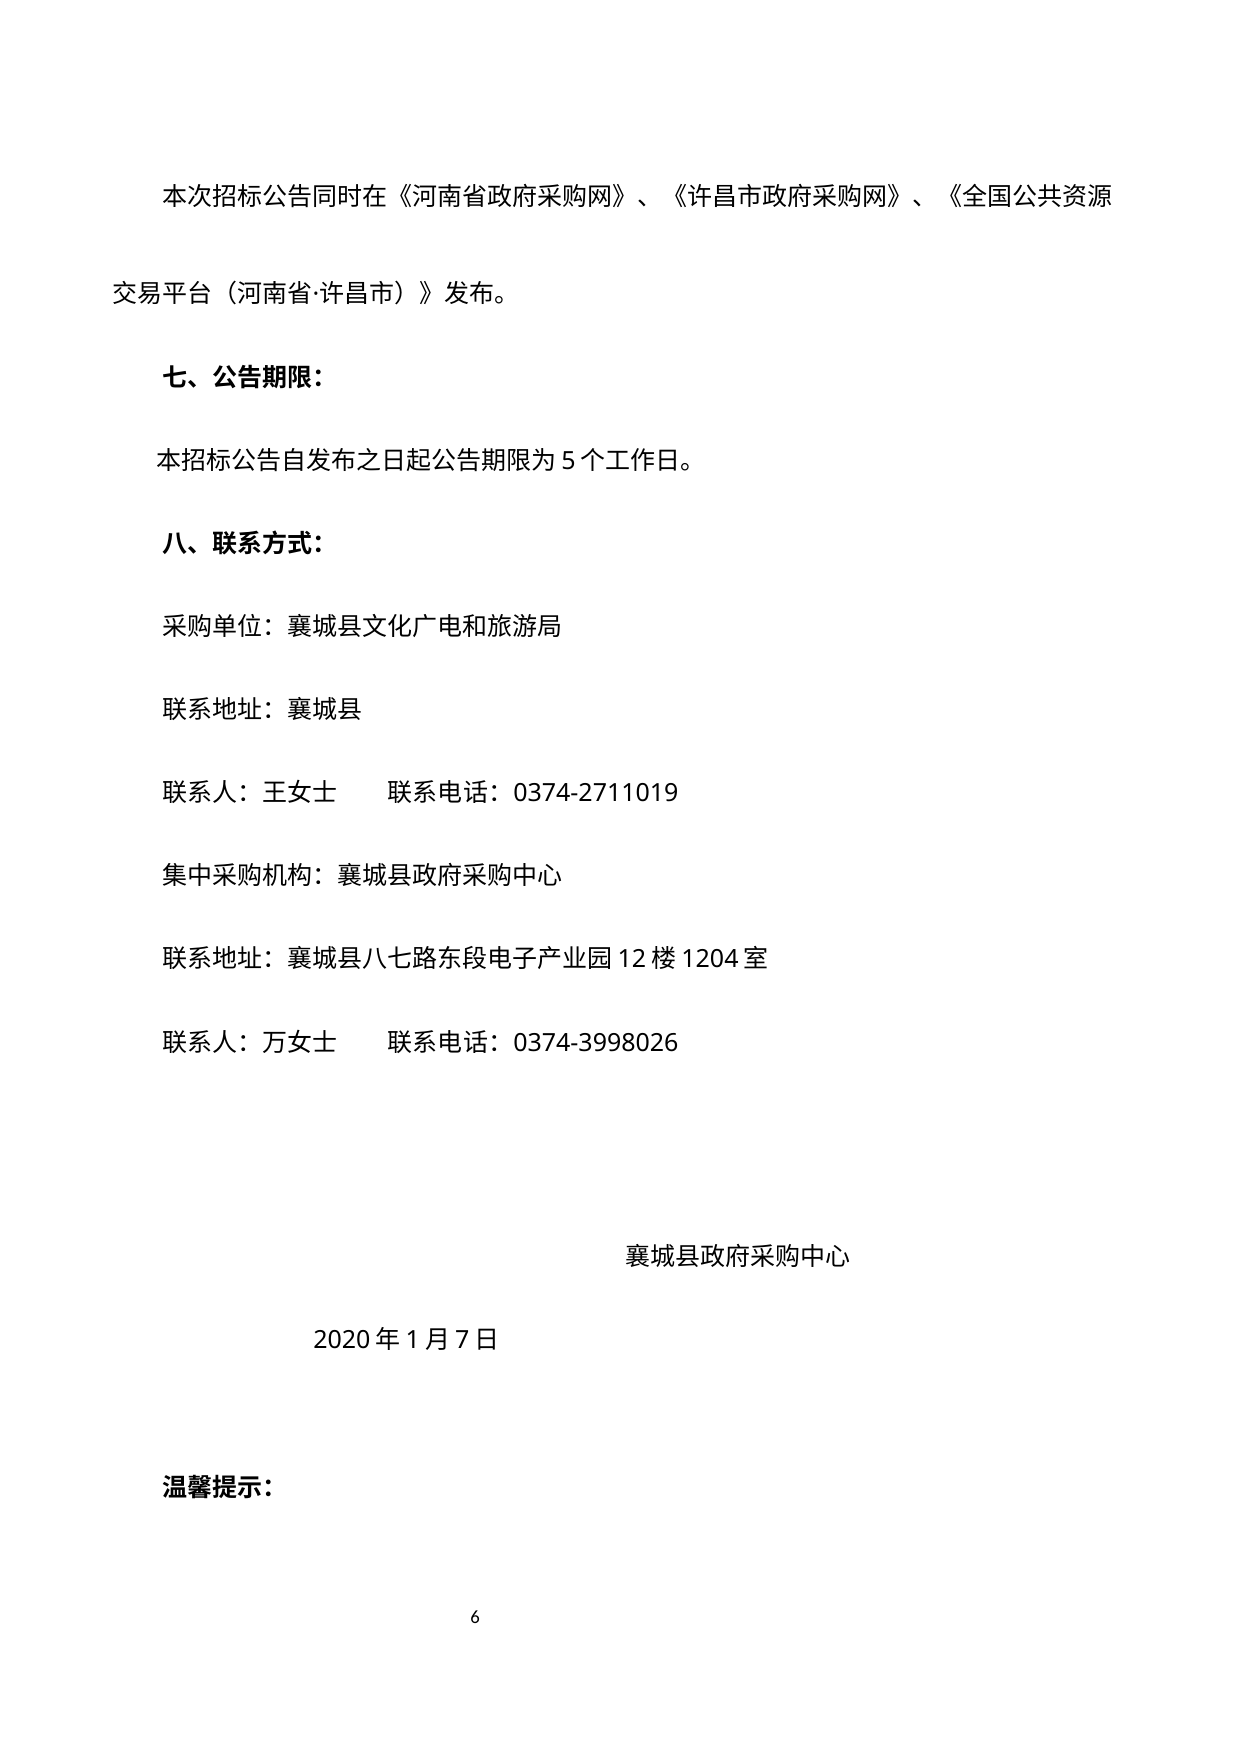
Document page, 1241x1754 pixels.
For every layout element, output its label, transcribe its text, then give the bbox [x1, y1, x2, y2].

text 2020年1月7日 [112, 1305, 1128, 1370]
text 本招标公告自发布之日起公告期限为5个工作日。 [112, 426, 1128, 491]
text 集中采购机构：襄城县政府采购中心 [112, 841, 1128, 906]
text 联系地址：襄城县 [112, 675, 1128, 740]
text 襄城县政府采购中心 [112, 1222, 1128, 1287]
text 八、联系方式： [112, 509, 1128, 574]
text 本次招标公告同时在《河南省政府采购网》、《许昌市政府采购网》、《全国公共资源交易平台（河南省·许昌市）》发布。 [112, 162, 1128, 324]
text 联系人：王女士 联系电话：0374-2711019 [112, 758, 1128, 823]
text 联系人：万女士 联系电话：0374-3998026 [112, 1008, 1128, 1073]
text 七、公告期限： [112, 343, 1128, 408]
text 采购单位：襄城县文化广电和旅游局 [112, 592, 1128, 657]
text 联系地址：襄城县八七路东段电子产业园12楼1204室 [112, 924, 1128, 989]
text 温馨提示： [112, 1453, 1128, 1518]
